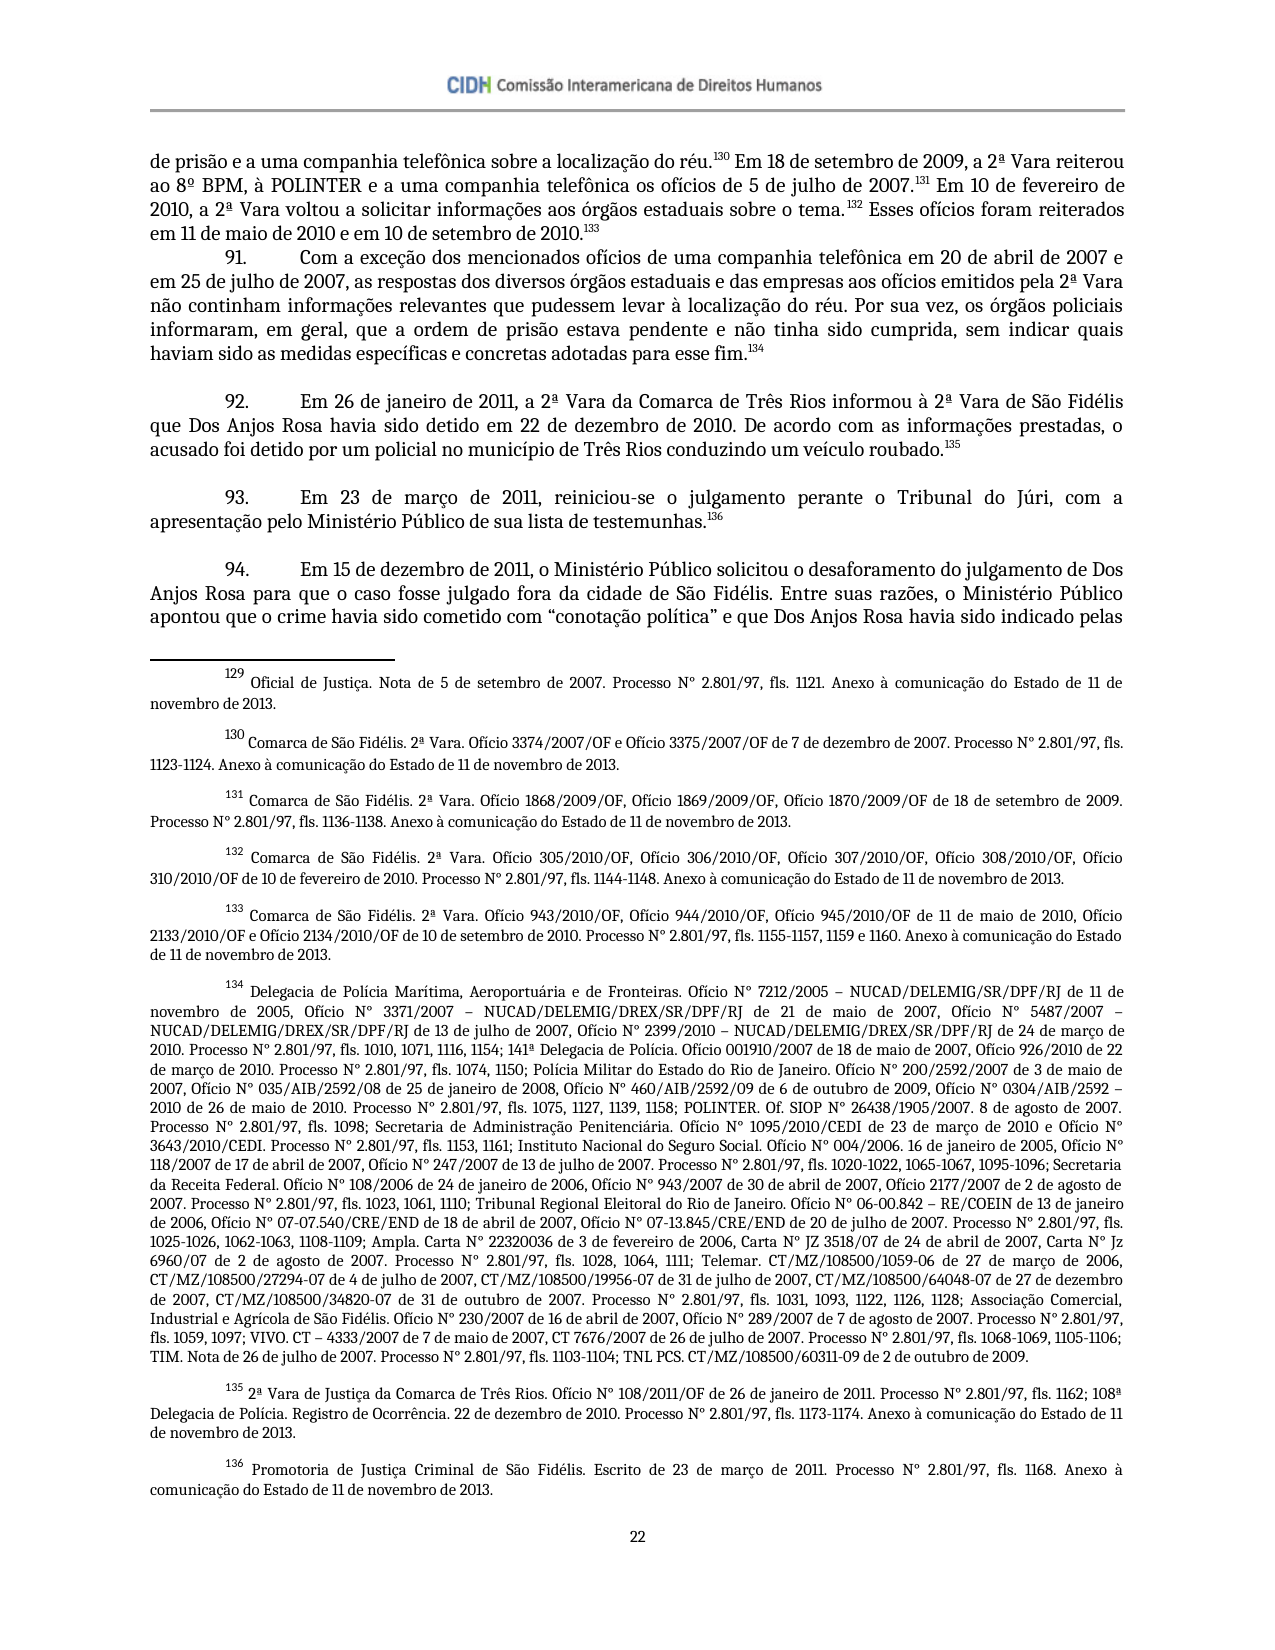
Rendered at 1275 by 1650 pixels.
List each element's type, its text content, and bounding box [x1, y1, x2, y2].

list Em 15 de dezembro de 2011, o Ministério Público solicitou o desaforamento do julgamento de Dos Anjos Rosa para que o caso fosse julgado fora da cidade de São Fidélis. Entre suas razões, o Ministério Público apontou que o crime havia sido cometido com “conotação política” e que Dos Anjos Rosa havia sido indicado pelas testemunhas como membro do grupo de extermínio “Cerol”, que tinha uma intensa presença na região noroeste do estado do Rio de Janeiro. Nesse sentido, o Ministério Público mencionou os depoimentos de diversas testemunhas ao longo do processo, que afirmaram temer por suas vidas. O Ministério Público concluiu que: “se trata de crime envolvendo a participação de políticos influentes e grupo de extermínio com intensa atuação no Noroeste Fluminense”, o que “certamente comprometeria a imparcialidade dos jurados, que se veriam extremamente temerosos em julgar o caso”. Nesse sentido, o Ministério Público mencionou que o julgamento do acusado Pereira Sobrosa foi desaforado para a Comarca de Niterói (infra, par. 104). Esse pedido de desaforamento de julgamento foi apoiado pelo Juízo de Direito de São Fidélis. [150, 557, 1125, 629]
list Com a exceção dos mencionados ofícios de uma companhia telefônica em 20 de abril de 2007 e em 25 de julho de 2007, as respostas dos diversos órgãos estaduais e das empresas aos ofícios emitidos pela 2ª Vara não continham informações relevantes que pudessem levar à localização do réu. Por sua vez, os órgãos policiais informaram, em geral, que a ordem de prisão estava pendente e não tinha sido cumprida, sem indicar quais haviam sido as medidas específicas e concretas adotadas para esse fim. [150, 246, 1125, 366]
list Em 26 de janeiro de 2011, a 2ª Vara da Comarca de Três Rios informou à 2ª Vara de São Fidélis que Dos Anjos Rosa havia sido detido em 22 de dezembro de 2010. De acordo com as informações prestadas, o acusado foi detido por um policial no município de Três Rios conduzindo um veículo roubado. [150, 389, 1125, 461]
list Em 23 de março de 2011, reiniciou-se o julgamento perante o Tribunal do Júri, com a apresentação pelo Ministério Público de sua lista de testemunhas. [150, 485, 1125, 533]
picture [428, 75, 847, 96]
